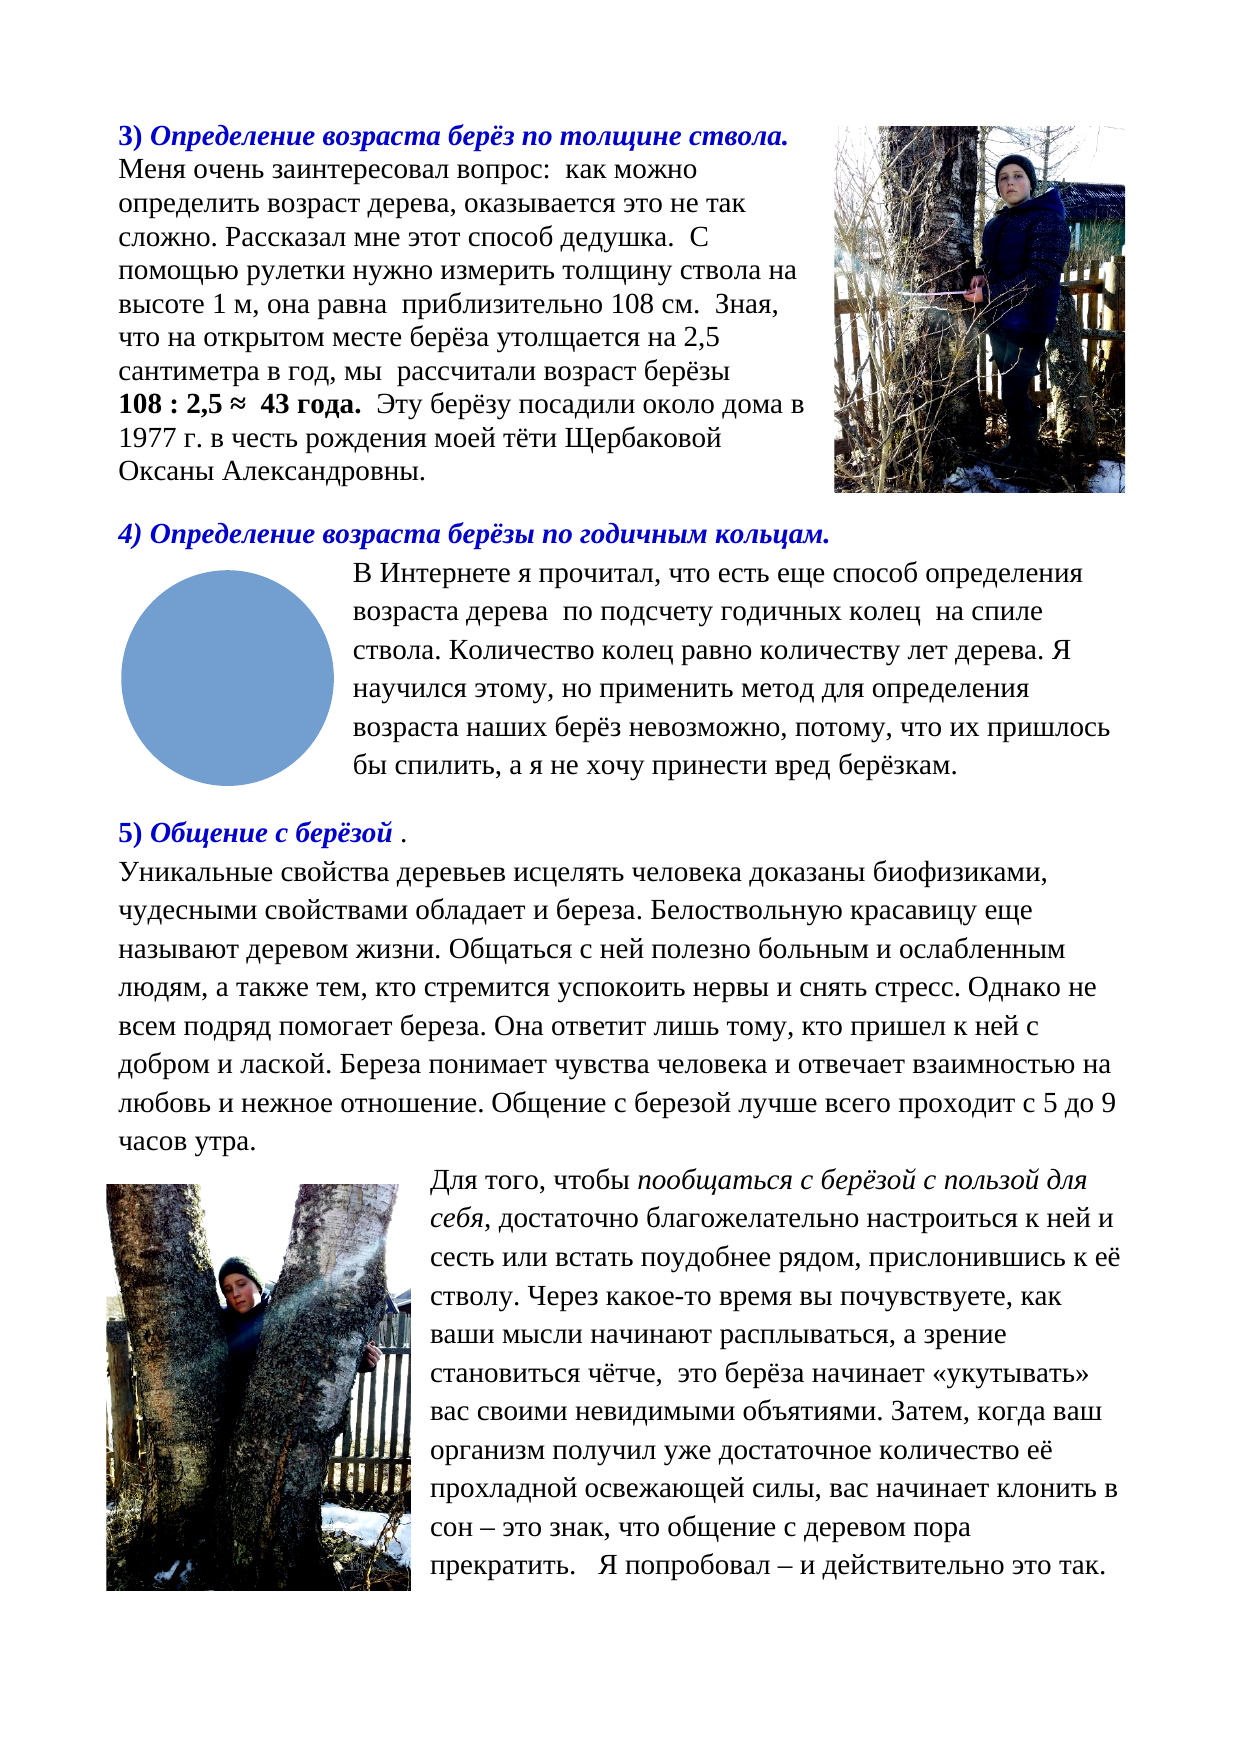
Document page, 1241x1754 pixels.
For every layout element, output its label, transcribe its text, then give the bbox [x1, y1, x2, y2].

picture [834, 126, 1125, 493]
text 5) Общение с берёзой . Уникальные свойства деревьев исцелять человека доказаны биофизиками, чудесными свойствами обладает и береза. Белоствольную красавицу еще называют деревом жизни. Общаться с ней полезно больным и ослабленным людям, а также тем, кто стремится успокоить нервы и снять стресс. Однако не всем подряд помогает береза. Она ответит лишь тому, кто пришел к ней с добром и лаской. Береза понимает чувства человека и отвечает взаимностью на любовь и нежное отношение. Общение с березой лучше всего проходит с 5 до 9 часов утра. Для того, чтобы пообщаться с берёзой с пользой для себя, достаточно благожелательно настроиться к ней и сесть или встать поудобнее рядом, прислонившись к её стволу. Через какое-то время вы почувствуете, как ваши мысли начинают расплываться, а зрение становиться чётче, это берёза начинает «укутывать» вас своими невидимыми объятиями. Затем, когда ваш организм получил уже достаточное количество её прохладной освежающей силы, вас начинает клонить в сон – это знак, что общение с деревом пора прекратить. Я попробовал – и действительно это так. [118, 815, 1122, 1581]
text 4) Определение возраста берёзы по годичным кольцам. В Интернете я прочитал, что есть еще способ определения возраста дерева по подсчету годичных колец на спиле ствола. Количество колец равно количеству лет дерева. Я научился этому, но применить метод для определения возраста наших берёз невозможно, потому, что их пришлось бы спилить, а я не хочу принести вред берёзкам. [118, 516, 1122, 781]
